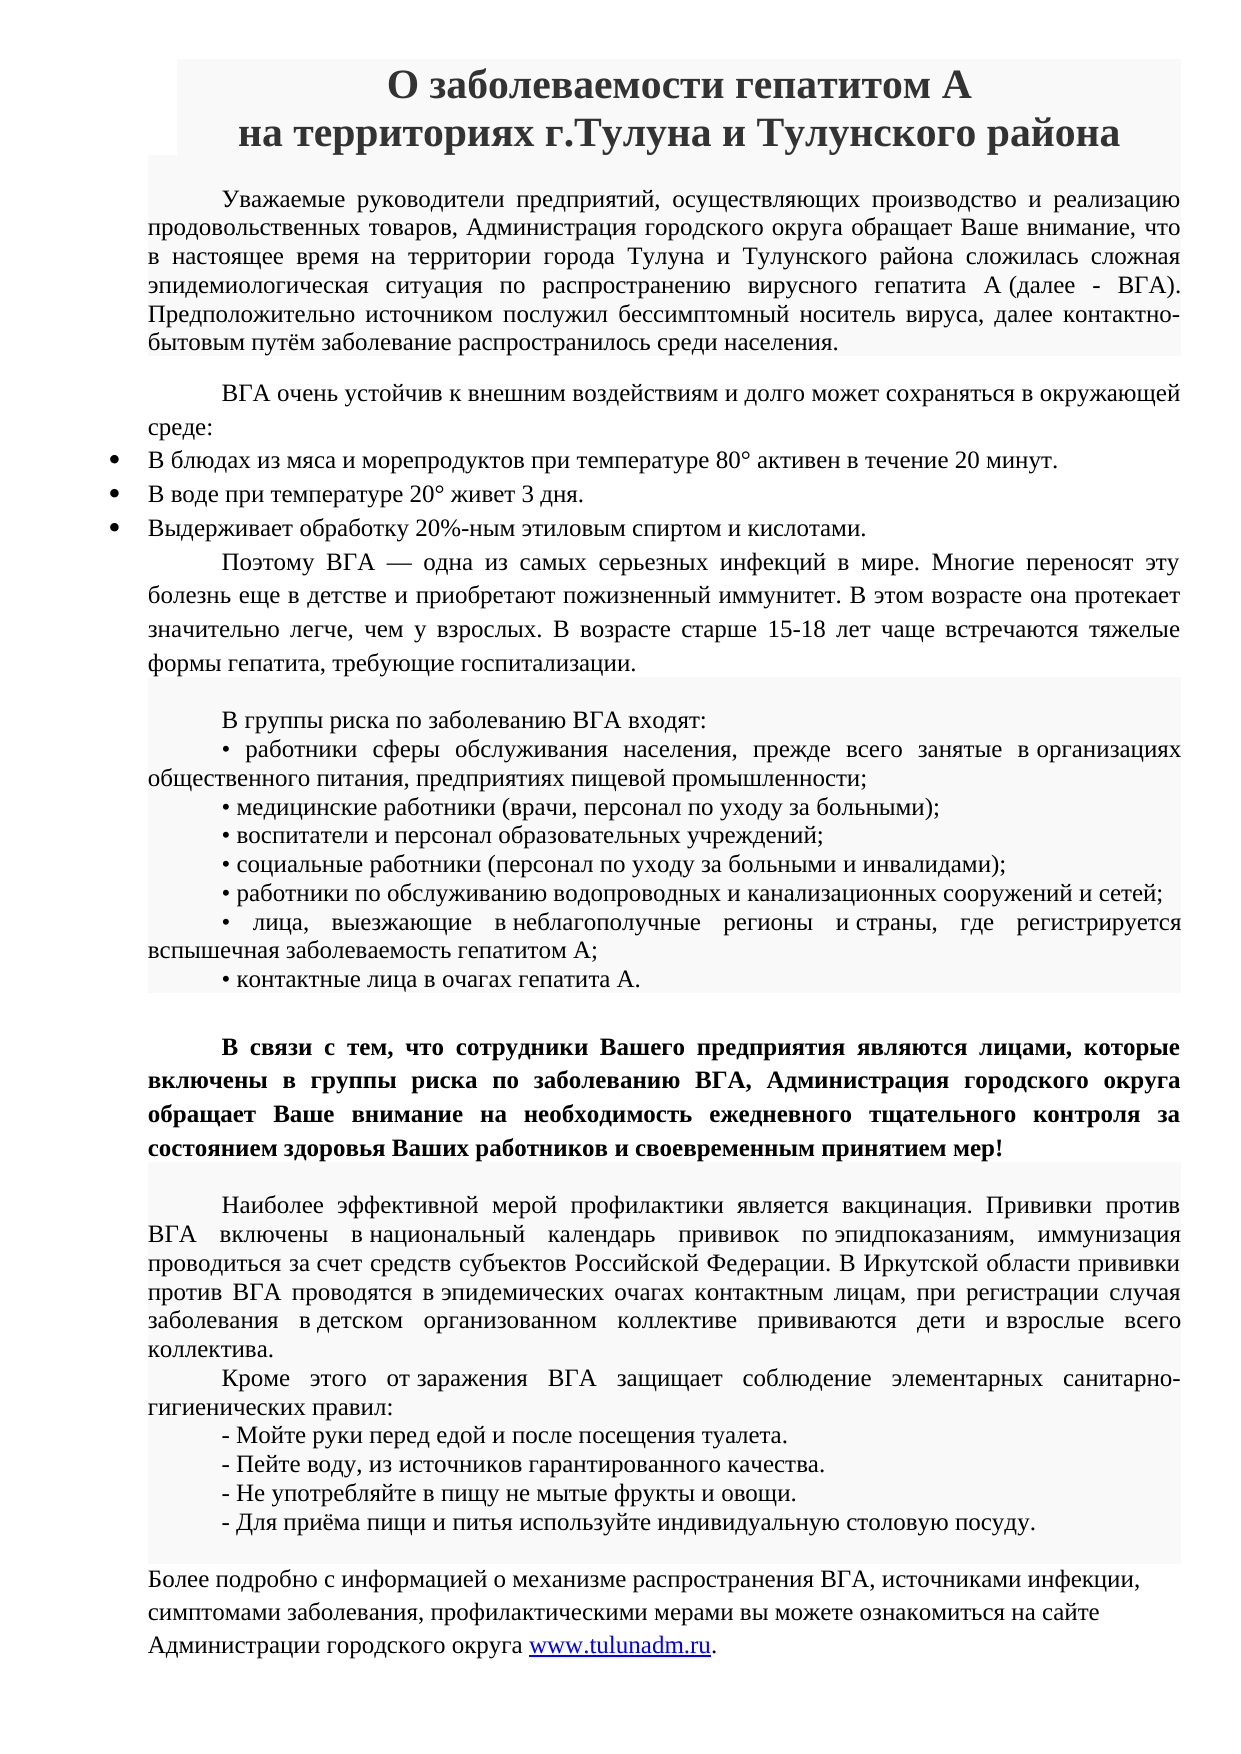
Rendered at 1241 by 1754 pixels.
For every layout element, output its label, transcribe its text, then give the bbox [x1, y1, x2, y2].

list В блюдах из мяса и морепродуктов при температуре 80° активен в течение 20 минут. [110, 441, 1181, 474]
text В связи с тем, что сотрудники Вашего предприятия являются лицами, которые включены в группы риска по заболеванию ВГА, Администрация городского округа обращает Ваше внимание на необходимость ежедневного тщательного контроля за состоянием здоровья Ваших работников и своевременным принятием мер! [148, 1027, 1181, 1162]
text Более подробно с информацией о механизме распространения ВГА, источниками инфекции, симптомами заболевания, профилактическими мерами вы можете ознакомиться на сайте Администрации городского округа www.tulunadm.ru. [148, 1564, 1181, 1659]
text В группы риска по заболеванию ВГА входят: [148, 706, 1181, 734]
text • лица, выезжающие в неблагополучные регионы и страны, где регистрируется вспышечная заболеваемость гепатитом А; [148, 907, 1181, 964]
text Кроме этого от заражения ВГА защищает соблюдение элементарных санитарно-гигиенических правил: [148, 1363, 1181, 1421]
text Поэтому ВГА — одна из самых серьезных инфекций в мире. Многие переносят эту болезнь еще в детстве и приобретают пожизненный иммунитет. В этом возрасте она протекает значительно легче, чем у взрослых. В возрасте старше 15-18 лет чаще встречаются тяжелые формы гепатита, требующие госпитализации. [148, 542, 1181, 677]
text - Для приёма пищи и питья используйте индивидуальную столовую посуду. [148, 1507, 1181, 1536]
list Выдерживает обработку 20%-ным этиловым спиртом и кислотами. [110, 508, 1181, 542]
list В воде при температуре 20° живет 3 дня. [110, 474, 1181, 508]
text • воспитатели и персонал образовательных учреждений; [148, 821, 1181, 849]
text • медицинские работники (врачи, персонал по уходу за больными); [148, 792, 1181, 821]
text • контактные лица в очагах гепатита А. [148, 964, 1181, 993]
text ВГА очень устойчив к внешним воздействиям и долго может сохраняться в окружающей среде: [148, 373, 1181, 441]
text на территориях г.Тулуна и Тулунского района [177, 107, 1181, 155]
text Уважаемые руководители предприятий, осуществляющих производство и реализацию продовольственных товаров, Администрация городского округа обращает Ваше внимание, что в настоящее время на территории города Тулуна и Тулунского района сложилась сложная эпидемиологическая ситуация по распространению вирусного гепатита А (далее - ВГА). Предположительно источником послужил бессимптомный носитель вируса, далее контактно-бытовым путём заболевание распространилось среди населения. [148, 184, 1181, 356]
text Наиболее эффективной мерой профилактики является вакцинация. Прививки против ВГА включены в национальный календарь прививок по эпидпоказаниям, иммунизация проводиться за счет средств субъектов Российской Федерации. В Иркутской области прививки против ВГА проводятся в эпидемических очагах контактным лицам, при регистрации случая заболевания в детском организованном коллективе прививаются дети и взрослые всего коллектива. [148, 1191, 1181, 1363]
text • работники сферы обслуживания населения, прежде всего занятые в организациях общественного питания, предприятиях пищевой промышленности; [148, 734, 1181, 792]
text - Пейте воду, из источников гарантированного качества. [148, 1449, 1181, 1478]
text О заболеваемости гепатитом А [177, 59, 1181, 107]
text - Мойте руки перед едой и после посещения туалета. [148, 1421, 1181, 1449]
text • работники по обслуживанию водопроводных и канализационных сооружений и сетей; [148, 878, 1181, 907]
text • социальные работники (персонал по уходу за больными и инвалидами); [148, 849, 1181, 878]
text - Не употребляйте в пищу не мытые фрукты и овощи. [148, 1478, 1181, 1507]
